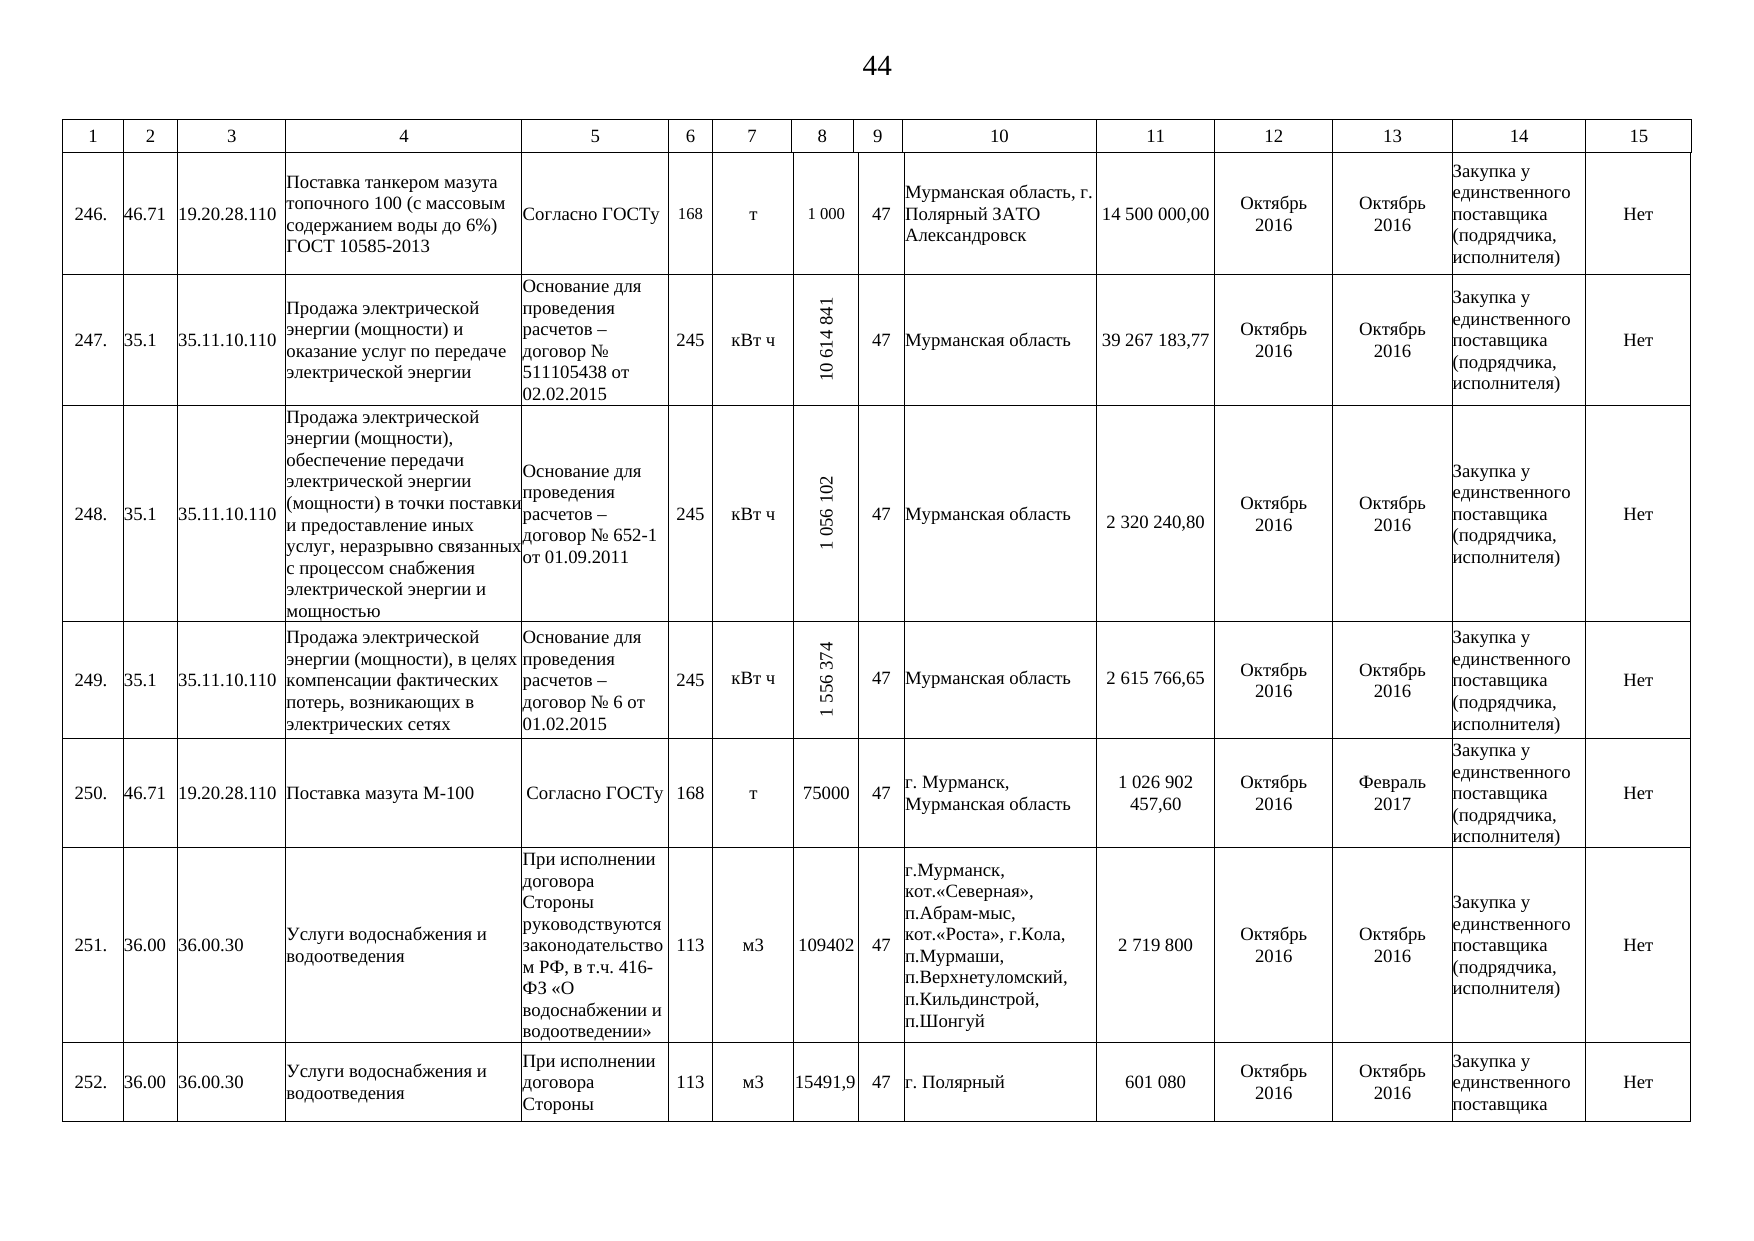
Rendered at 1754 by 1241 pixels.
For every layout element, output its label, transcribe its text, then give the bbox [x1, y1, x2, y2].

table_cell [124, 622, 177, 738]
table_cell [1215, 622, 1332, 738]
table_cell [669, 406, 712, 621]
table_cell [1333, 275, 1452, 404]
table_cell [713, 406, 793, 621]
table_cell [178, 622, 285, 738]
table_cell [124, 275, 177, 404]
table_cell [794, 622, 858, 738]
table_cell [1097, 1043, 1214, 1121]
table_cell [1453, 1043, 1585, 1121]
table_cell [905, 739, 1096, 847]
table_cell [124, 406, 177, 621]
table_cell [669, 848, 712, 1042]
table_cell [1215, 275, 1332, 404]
table_header 14 [1453, 120, 1585, 152]
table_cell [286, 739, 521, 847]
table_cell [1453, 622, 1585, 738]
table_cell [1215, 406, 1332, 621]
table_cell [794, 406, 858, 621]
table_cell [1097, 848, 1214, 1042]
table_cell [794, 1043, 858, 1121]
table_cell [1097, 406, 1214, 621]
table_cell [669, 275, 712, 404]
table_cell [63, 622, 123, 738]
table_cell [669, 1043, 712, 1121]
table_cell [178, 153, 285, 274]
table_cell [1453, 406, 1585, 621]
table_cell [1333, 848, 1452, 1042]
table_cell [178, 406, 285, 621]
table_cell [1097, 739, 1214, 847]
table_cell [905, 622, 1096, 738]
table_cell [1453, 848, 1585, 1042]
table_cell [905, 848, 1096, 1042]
table_header 6 [669, 120, 712, 152]
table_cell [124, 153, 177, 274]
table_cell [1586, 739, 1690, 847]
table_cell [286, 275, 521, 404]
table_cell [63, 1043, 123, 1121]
table_header 5 [522, 120, 668, 152]
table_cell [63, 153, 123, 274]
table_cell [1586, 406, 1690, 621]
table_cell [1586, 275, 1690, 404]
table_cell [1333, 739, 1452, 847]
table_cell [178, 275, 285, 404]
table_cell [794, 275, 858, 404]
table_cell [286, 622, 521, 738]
table_header 1 [63, 120, 123, 152]
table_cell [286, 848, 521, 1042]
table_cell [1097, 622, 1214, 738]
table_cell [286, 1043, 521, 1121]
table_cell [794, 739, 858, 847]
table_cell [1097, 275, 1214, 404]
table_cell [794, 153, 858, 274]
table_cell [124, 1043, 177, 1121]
table_header 10 [903, 120, 1096, 152]
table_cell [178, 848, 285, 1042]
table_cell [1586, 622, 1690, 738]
table_header 7 [713, 120, 791, 152]
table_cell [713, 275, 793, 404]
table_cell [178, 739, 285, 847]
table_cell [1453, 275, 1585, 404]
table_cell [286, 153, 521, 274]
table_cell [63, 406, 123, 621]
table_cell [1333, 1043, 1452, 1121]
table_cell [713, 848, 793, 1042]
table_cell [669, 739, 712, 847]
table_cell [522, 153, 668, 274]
table_header 8 [792, 120, 853, 152]
table_header 15 [1586, 120, 1691, 152]
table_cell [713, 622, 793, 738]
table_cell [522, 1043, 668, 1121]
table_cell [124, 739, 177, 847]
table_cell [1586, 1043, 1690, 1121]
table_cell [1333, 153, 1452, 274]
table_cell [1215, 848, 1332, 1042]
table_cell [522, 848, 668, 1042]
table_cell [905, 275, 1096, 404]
table_header 11 [1097, 120, 1214, 152]
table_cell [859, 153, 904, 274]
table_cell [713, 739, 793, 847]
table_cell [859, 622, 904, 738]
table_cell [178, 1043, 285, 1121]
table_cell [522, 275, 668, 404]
table_header 3 [178, 120, 285, 152]
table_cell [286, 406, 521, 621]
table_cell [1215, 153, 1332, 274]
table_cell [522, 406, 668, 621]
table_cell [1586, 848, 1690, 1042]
table_header 12 [1215, 120, 1332, 152]
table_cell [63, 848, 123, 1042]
table_header 4 [286, 120, 521, 152]
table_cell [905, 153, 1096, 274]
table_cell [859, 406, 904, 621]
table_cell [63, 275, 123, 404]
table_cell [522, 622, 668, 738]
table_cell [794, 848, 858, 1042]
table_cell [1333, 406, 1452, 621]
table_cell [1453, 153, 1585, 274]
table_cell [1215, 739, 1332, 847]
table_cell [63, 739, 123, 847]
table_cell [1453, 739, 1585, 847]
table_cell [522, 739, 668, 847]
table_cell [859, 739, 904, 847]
table_header 13 [1333, 120, 1452, 152]
table_header 9 [854, 120, 902, 152]
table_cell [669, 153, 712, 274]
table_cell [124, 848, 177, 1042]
table_header 2 [124, 120, 177, 152]
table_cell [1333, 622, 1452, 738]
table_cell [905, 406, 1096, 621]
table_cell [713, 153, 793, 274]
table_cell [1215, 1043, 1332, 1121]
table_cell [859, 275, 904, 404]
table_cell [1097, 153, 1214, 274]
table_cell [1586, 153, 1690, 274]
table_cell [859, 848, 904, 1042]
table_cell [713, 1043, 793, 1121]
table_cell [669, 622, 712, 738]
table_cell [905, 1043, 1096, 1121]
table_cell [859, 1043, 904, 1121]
